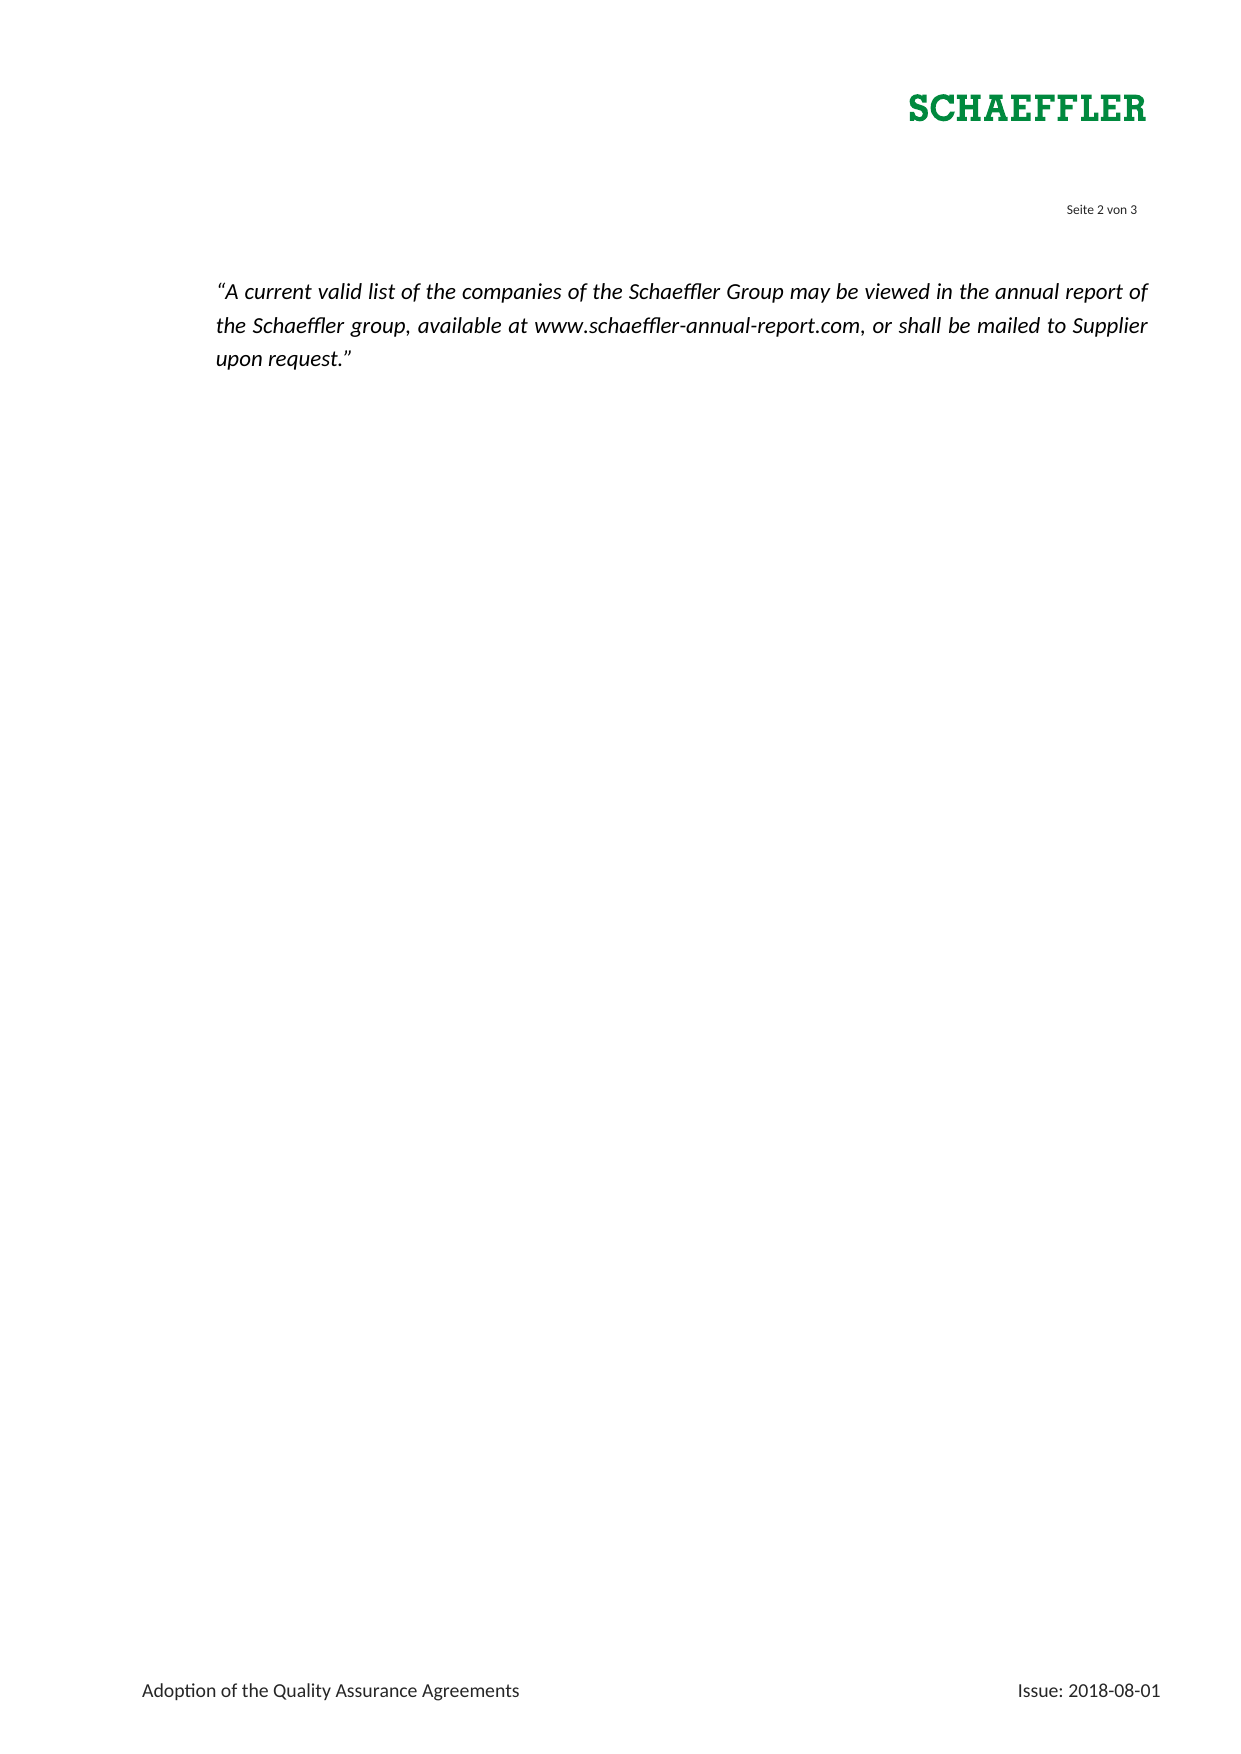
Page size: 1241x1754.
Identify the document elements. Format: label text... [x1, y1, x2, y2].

text “A current valid list of the companies of the Schaeffler Group may be viewed in the annual report of the Schaeffler group, available at www.schaeffler-annual-report.com, or shall be mailed to Supplier upon request.” [216, 201, 1152, 372]
